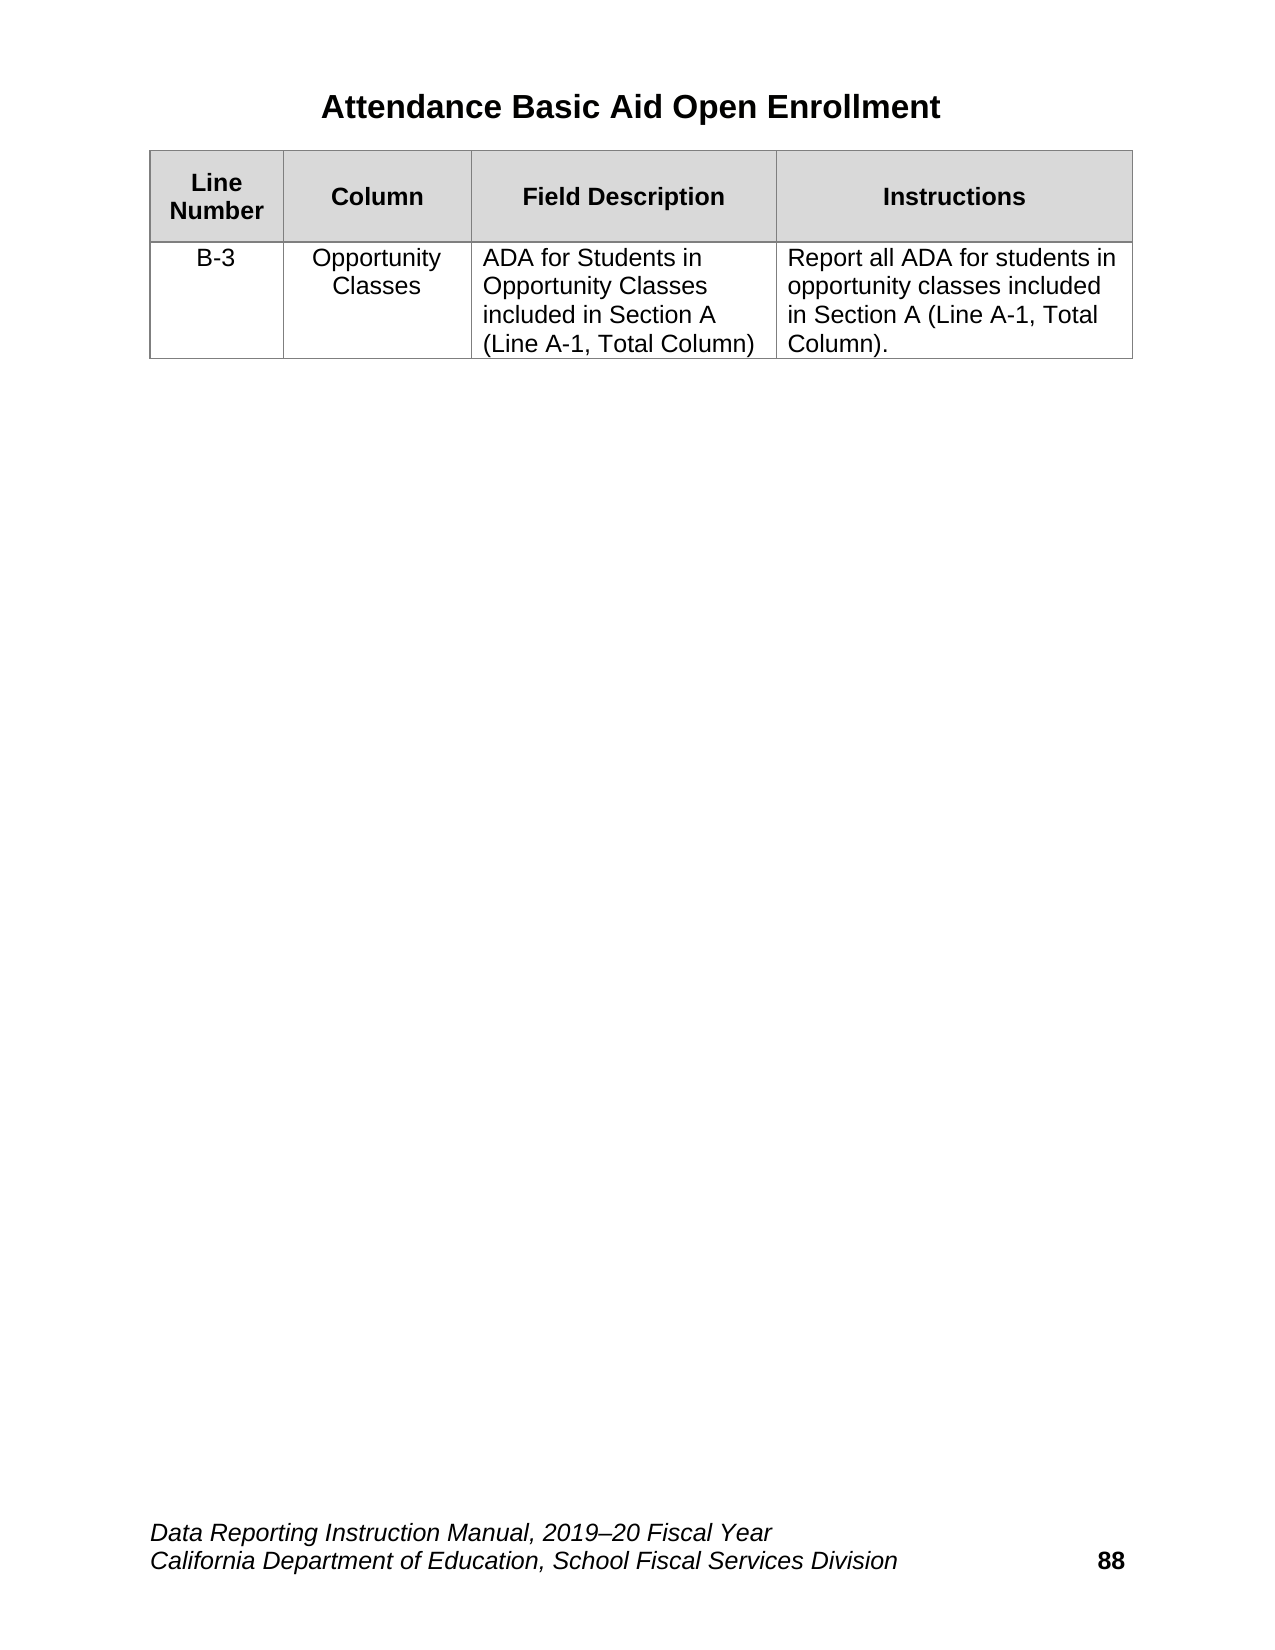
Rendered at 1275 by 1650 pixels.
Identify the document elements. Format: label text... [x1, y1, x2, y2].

table_header Field Description [472, 151, 776, 241]
table_cell Opportunity Classes [284, 243, 471, 357]
table_cell Report all ADA for students in opportunity classes included in Section A (Line A-1, Total Column). [777, 243, 1132, 357]
table_header Column [284, 151, 471, 241]
table_cell ADA for Students in Opportunity Classes included in Section A (Line A-1, Total Column) [472, 243, 776, 357]
table_header Instructions [777, 151, 1132, 241]
table_cell B-3 [151, 243, 283, 357]
table_header Line Number [151, 151, 283, 241]
